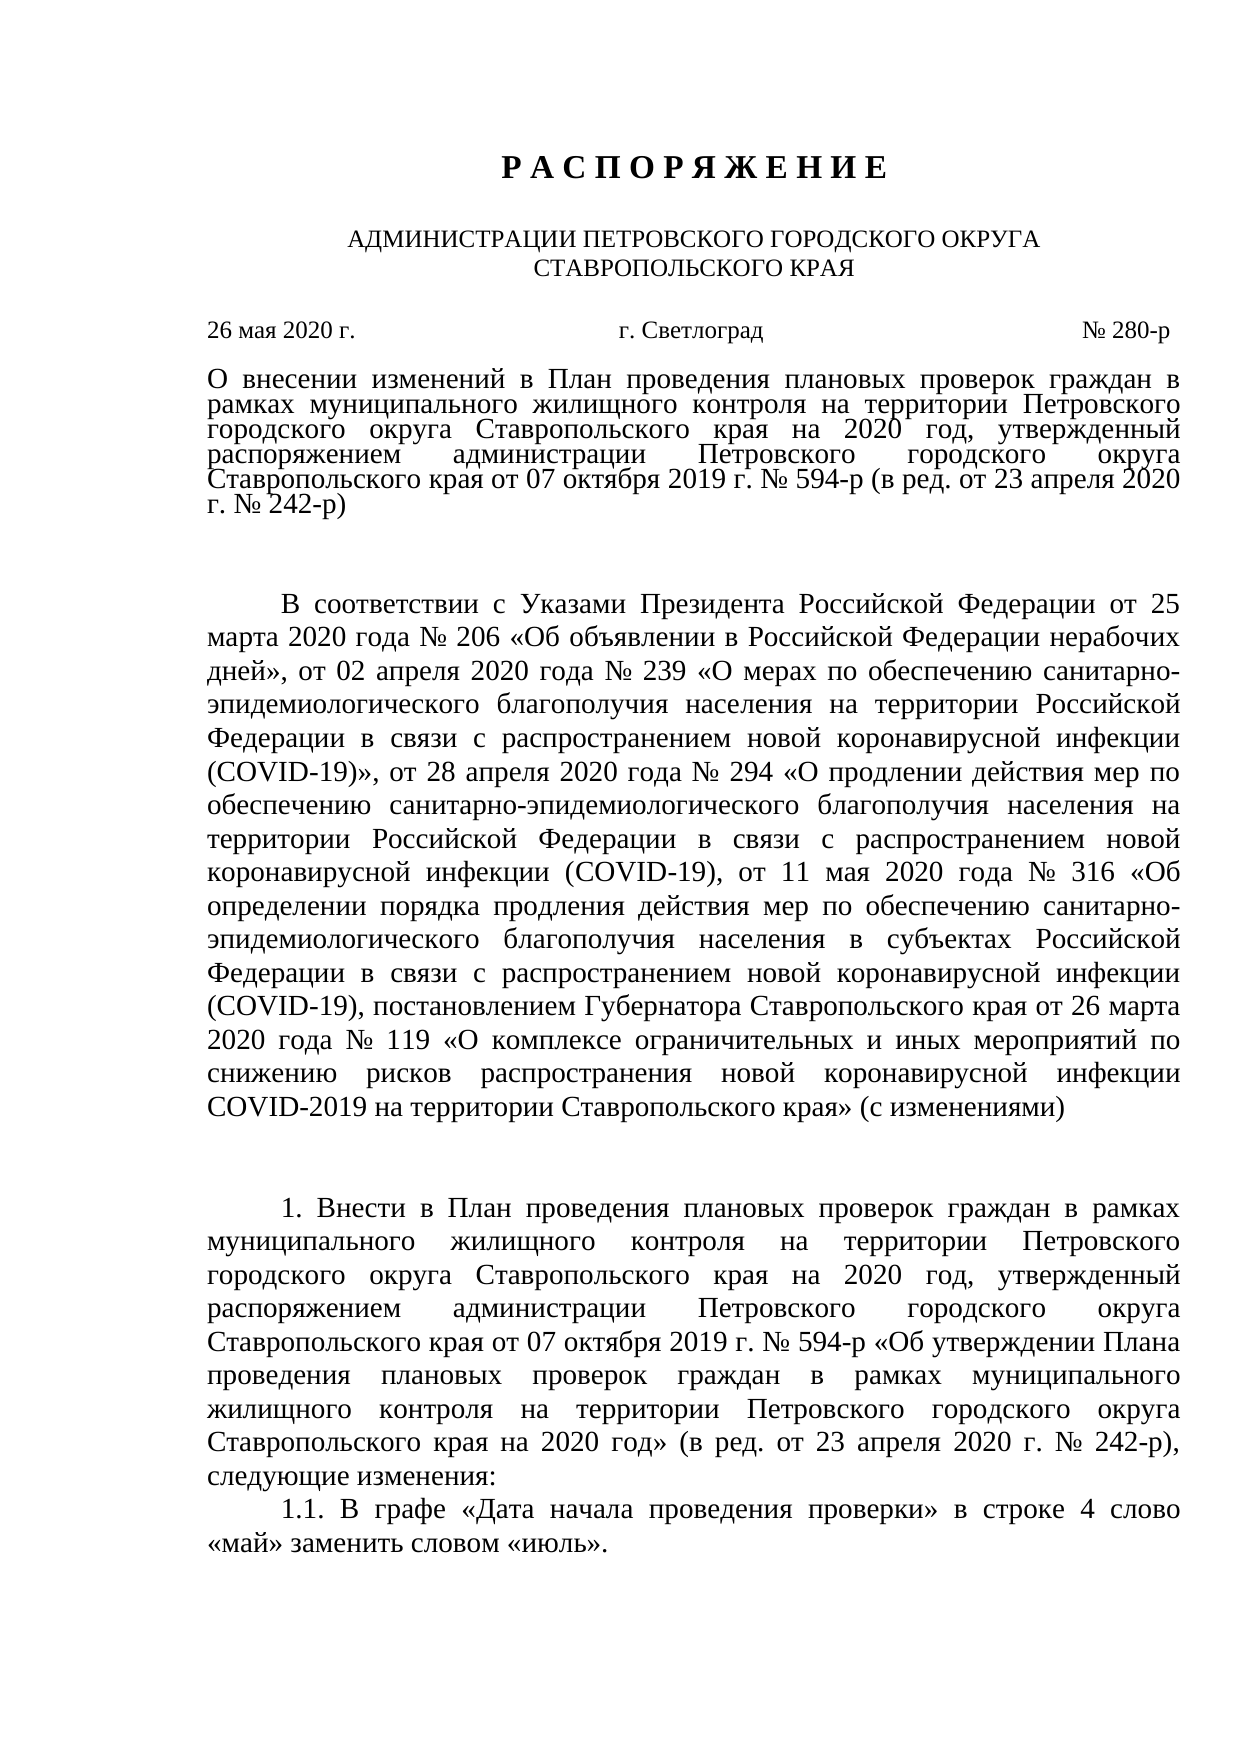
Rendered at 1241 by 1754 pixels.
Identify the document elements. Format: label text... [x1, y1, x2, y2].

table_header г. Светлоград [526, 315, 856, 369]
text Р А С П О Р Я Ж Е Н И Е [207, 148, 1181, 186]
text В соответствии с Указами Президента Российской Федерации от 25 марта 2020 года № 206 «Об объявлении в Российской Федерации нерабочих дней», от 02 апреля 2020 года № 239 «О мерах по обеспечению санитарно-эпидемиологического благополучия населения на территории Российской Федерации в связи с распространением новой коронавирусной инфекции (COVID-19)», от 28 апреля 2020 года № 294 «О продлении действия мер по обеспечению санитарно-эпидемиологического благополучия населения на территории Российской Федерации в связи с распространением новой коронавирусной инфекции (COVID-19), от 11 мая 2020 года № 316 «Об определении порядка продления действия мер по обеспечению санитарно-эпидемиологического благополучия населения в субъектах Российской Федерации в связи с распространением новой коронавирусной инфекции (COVID-19), постановлением Губернатора Ставропольского края от 26 марта 2020 года № 119 «О комплексе ограничительных и иных мероприятий по снижению рисков распространения новой коронавирусной инфекции COVID-2019 на территории Ставропольского края» (с изменениями) [207, 586, 1181, 1123]
table_header 26 мая 2020 г. [207, 315, 526, 369]
text 1. Внести в План проведения плановых проверок граждан в рамках муниципального жилищного контроля на территории Петровского городского округа Ставропольского края на 2020 год, утвержденный распоряжением администрации Петровского городского округа Ставропольского края от 07 октября 2019 г. № 594-р «Об утверждении Плана проведения плановых проверок граждан в рамках муниципального жилищного контроля на территории Петровского городского округа Ставропольского края на 2020 год» (в ред. от 23 апреля 2020 г. № 242-р), следующие изменения: [207, 1190, 1181, 1492]
text О внесении изменений в План проведения плановых проверок граждан в рамках муниципального жилищного контроля на территории Петровского городского округа Ставропольского края на 2020 год, утвержденный распоряжением администрации Петровского городского округа Ставропольского края от 07 октября 2019 г. № 594-р (в ред. от 23 апреля 2020 г. № 242-р) [207, 369, 1181, 519]
text АДМИНИСТРАЦИИ ПЕТРОВСКОГО ГОРОДСКОГО ОКРУГА [207, 224, 1181, 253]
table_header № 280-р [856, 315, 1181, 369]
text 1.1. В графе «Дата начала проведения проверки» в строке 4 слово «май» заменить словом «июль». [207, 1492, 1181, 1559]
text СТАВРОПОЛЬСКОГО КРАЯ [207, 253, 1181, 282]
